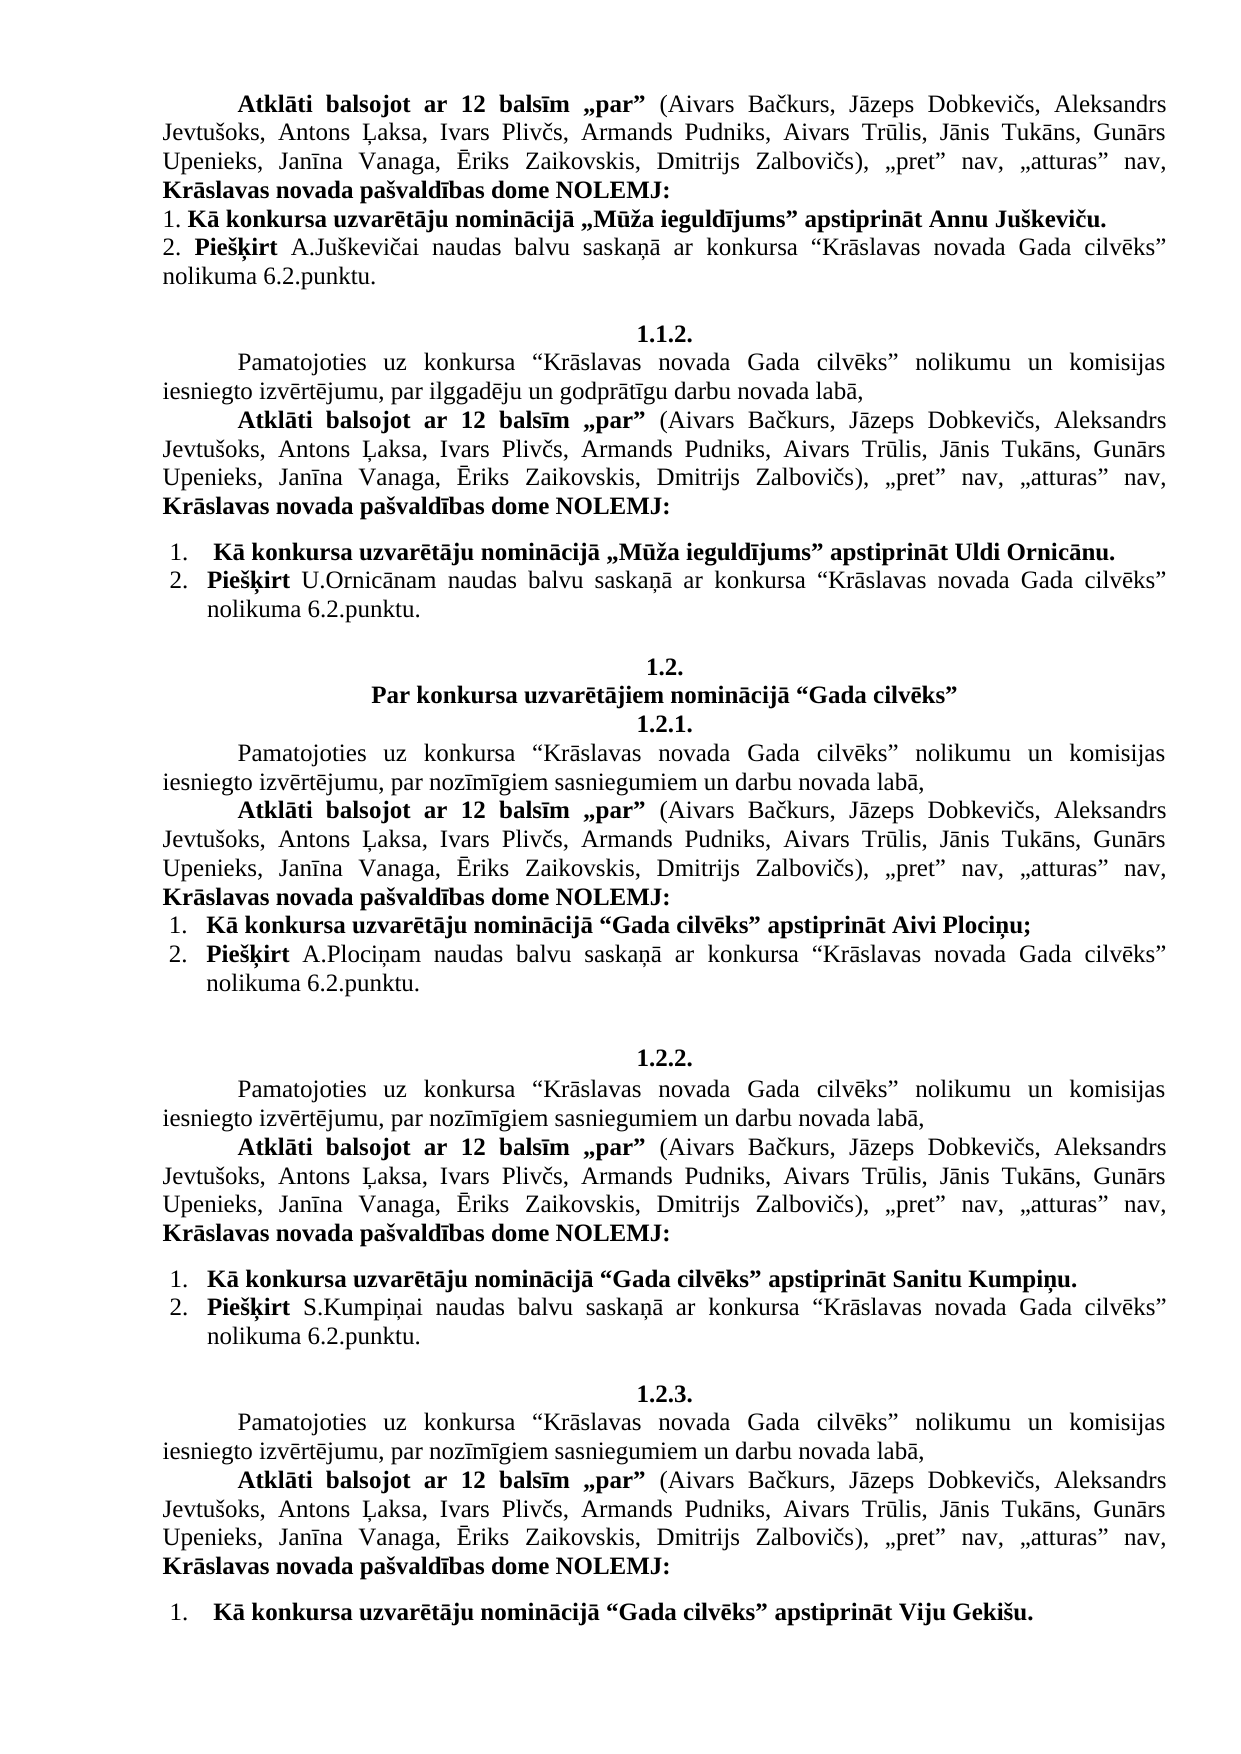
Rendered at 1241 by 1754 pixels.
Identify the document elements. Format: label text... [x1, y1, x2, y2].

text 1. Kā konkursa uzvarētāju nominācijā „Mūža ieguldījums” apstiprināt Annu Juškeviču. [162, 204, 1167, 232]
list Kā konkursa uzvarētāju nominācijā „Mūža ieguldījums” apstiprināt Uldi Ornicānu. [169, 537, 1167, 565]
list Kā konkursa uzvarētāju nominācijā “Gada cilvēks” apstiprināt Viju Gekišu. [169, 1597, 1167, 1625]
text 1.1.2. [162, 319, 1167, 347]
text 1.2.1. [162, 709, 1167, 738]
list Kā konkursa uzvarētāju nominācijā “Gada cilvēks” apstiprināt Sanitu Kumpiņu. [169, 1264, 1167, 1292]
text 1.2.2. [162, 1043, 1167, 1072]
text Par konkursa uzvarētājiem nominācijā “Gada cilvēks” [162, 680, 1167, 709]
list Piešķirt U.Ornicānam naudas balvu saskaņā ar konkursa “Krāslavas novada Gada cilvēks” nolikuma 6.2.punktu. [169, 565, 1167, 623]
text 2. Piešķirt A.Juškevičai naudas balvu saskaņā ar konkursa “Krāslavas novada Gada cilvēks” nolikuma 6.2.punktu. [162, 232, 1167, 290]
list Pamatojoties uz konkursa “Krāslavas novada Gada cilvēks” nolikumu un komisijas iesniegto izvērtējumu, par nozīmīgiem sasniegumiem un darbu novada labā, [162, 1407, 1167, 1465]
text Pamatojoties uz konkursa “Krāslavas novada Gada cilvēks” nolikumu un komisijas iesniegto izvērtējumu, par ilggadēju un godprātīgu darbu novada labā, [162, 347, 1167, 405]
list Kā konkursa uzvarētāju nominācijā “Gada cilvēks” apstiprināt Aivi Plociņu; [169, 910, 1167, 939]
list Pamatojoties uz konkursa “Krāslavas novada Gada cilvēks” nolikumu un komisijas iesniegto izvērtējumu, par nozīmīgiem sasniegumiem un darbu novada labā, [162, 738, 1167, 795]
list Piešķirt S.Kumpiņai naudas balvu saskaņā ar konkursa “Krāslavas novada Gada cilvēks” nolikuma 6.2.punktu. [169, 1292, 1167, 1350]
list Pamatojoties uz konkursa “Krāslavas novada Gada cilvēks” nolikumu un komisijas iesniegto izvērtējumu, par nozīmīgiem sasniegumiem un darbu novada labā, [162, 1074, 1167, 1132]
list Piešķirt A.Plociņam naudas balvu saskaņā ar konkursa “Krāslavas novada Gada cilvēks” nolikuma 6.2.punktu. [169, 939, 1167, 997]
list 1.2.3. [162, 1379, 1167, 1407]
text 1.2. [162, 652, 1167, 680]
